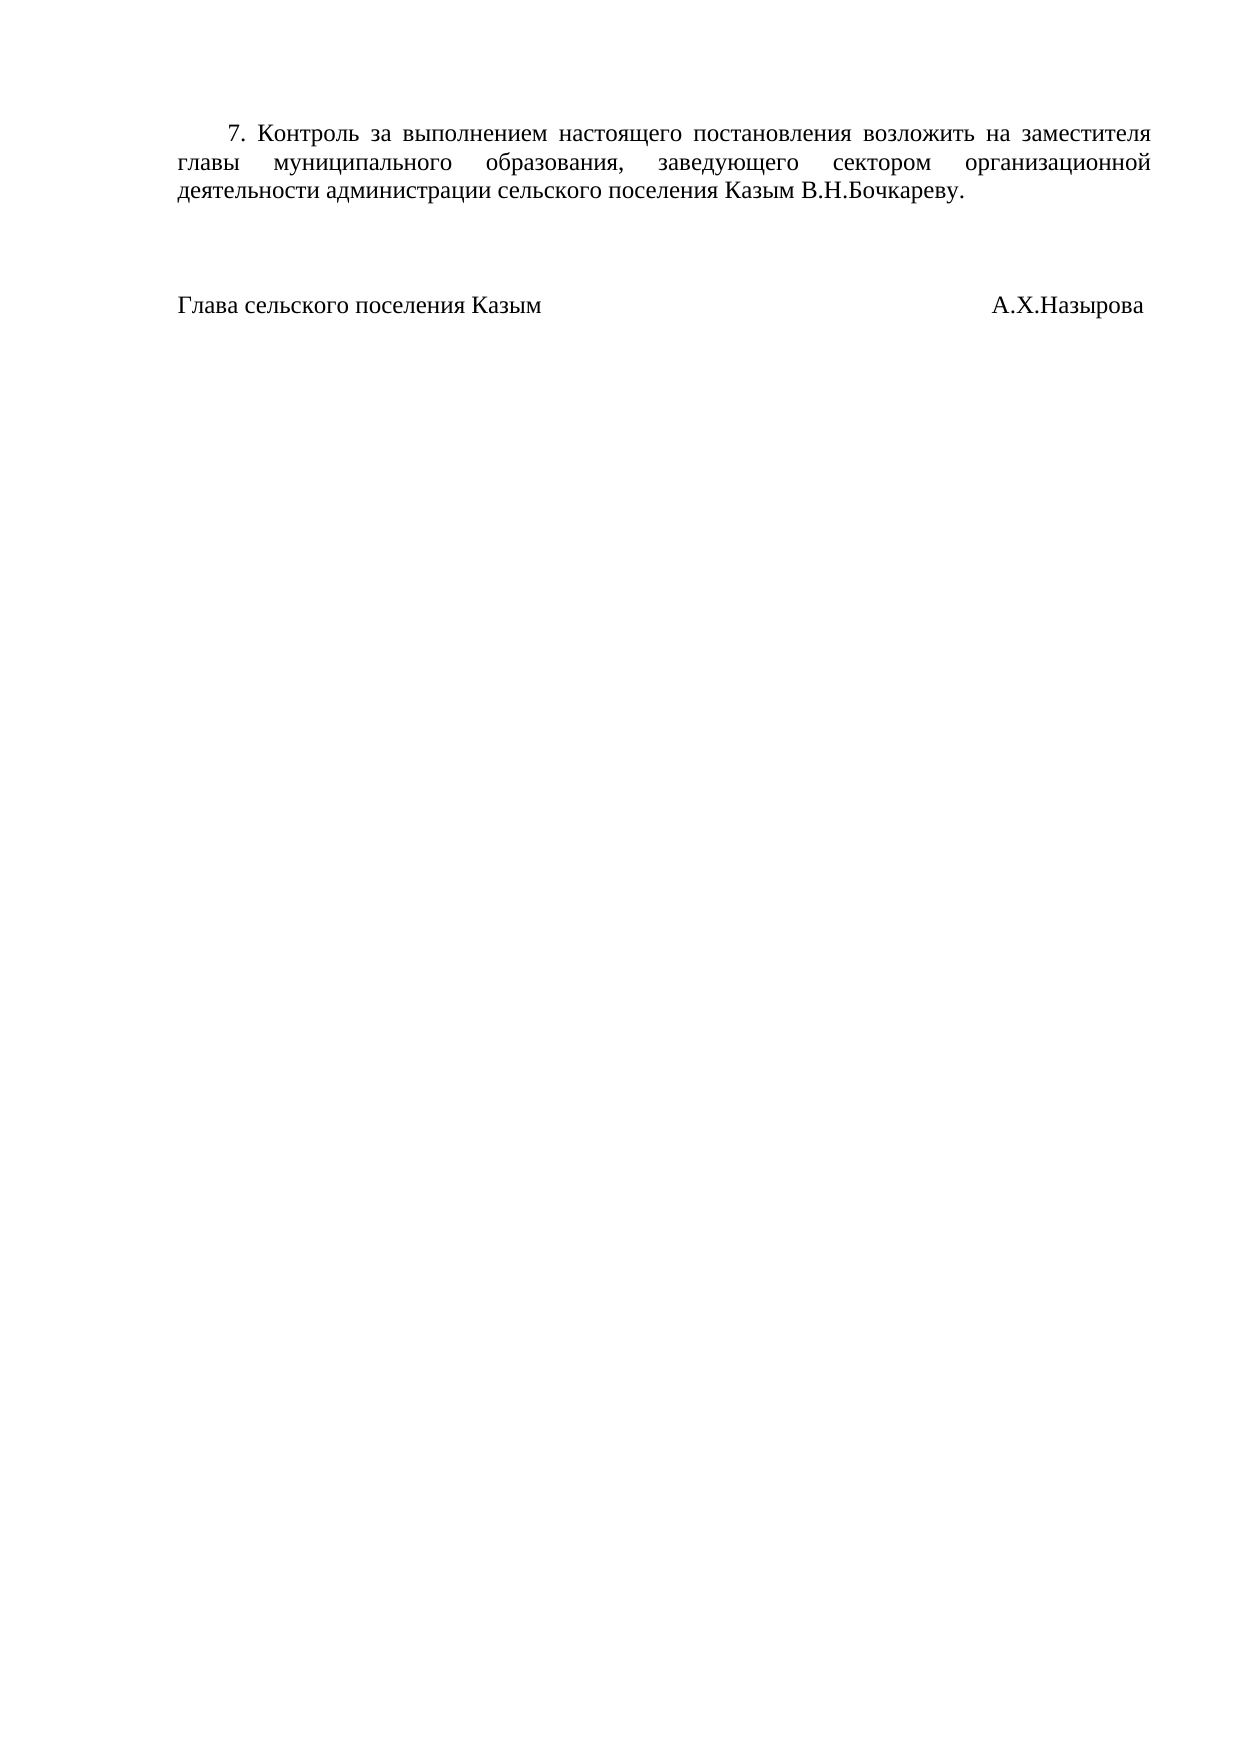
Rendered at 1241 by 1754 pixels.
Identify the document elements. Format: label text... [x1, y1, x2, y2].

text 7. Контроль за выполнением настоящего постановления возложить на заместителя главы муниципального образования, заведующего сектором организационной деятельности администрации сельского поселения Казым В.Н.Бочкареву. [177, 118, 1152, 204]
text Глава сельского поселения Казым А.Х.Назырова [177, 291, 1152, 319]
